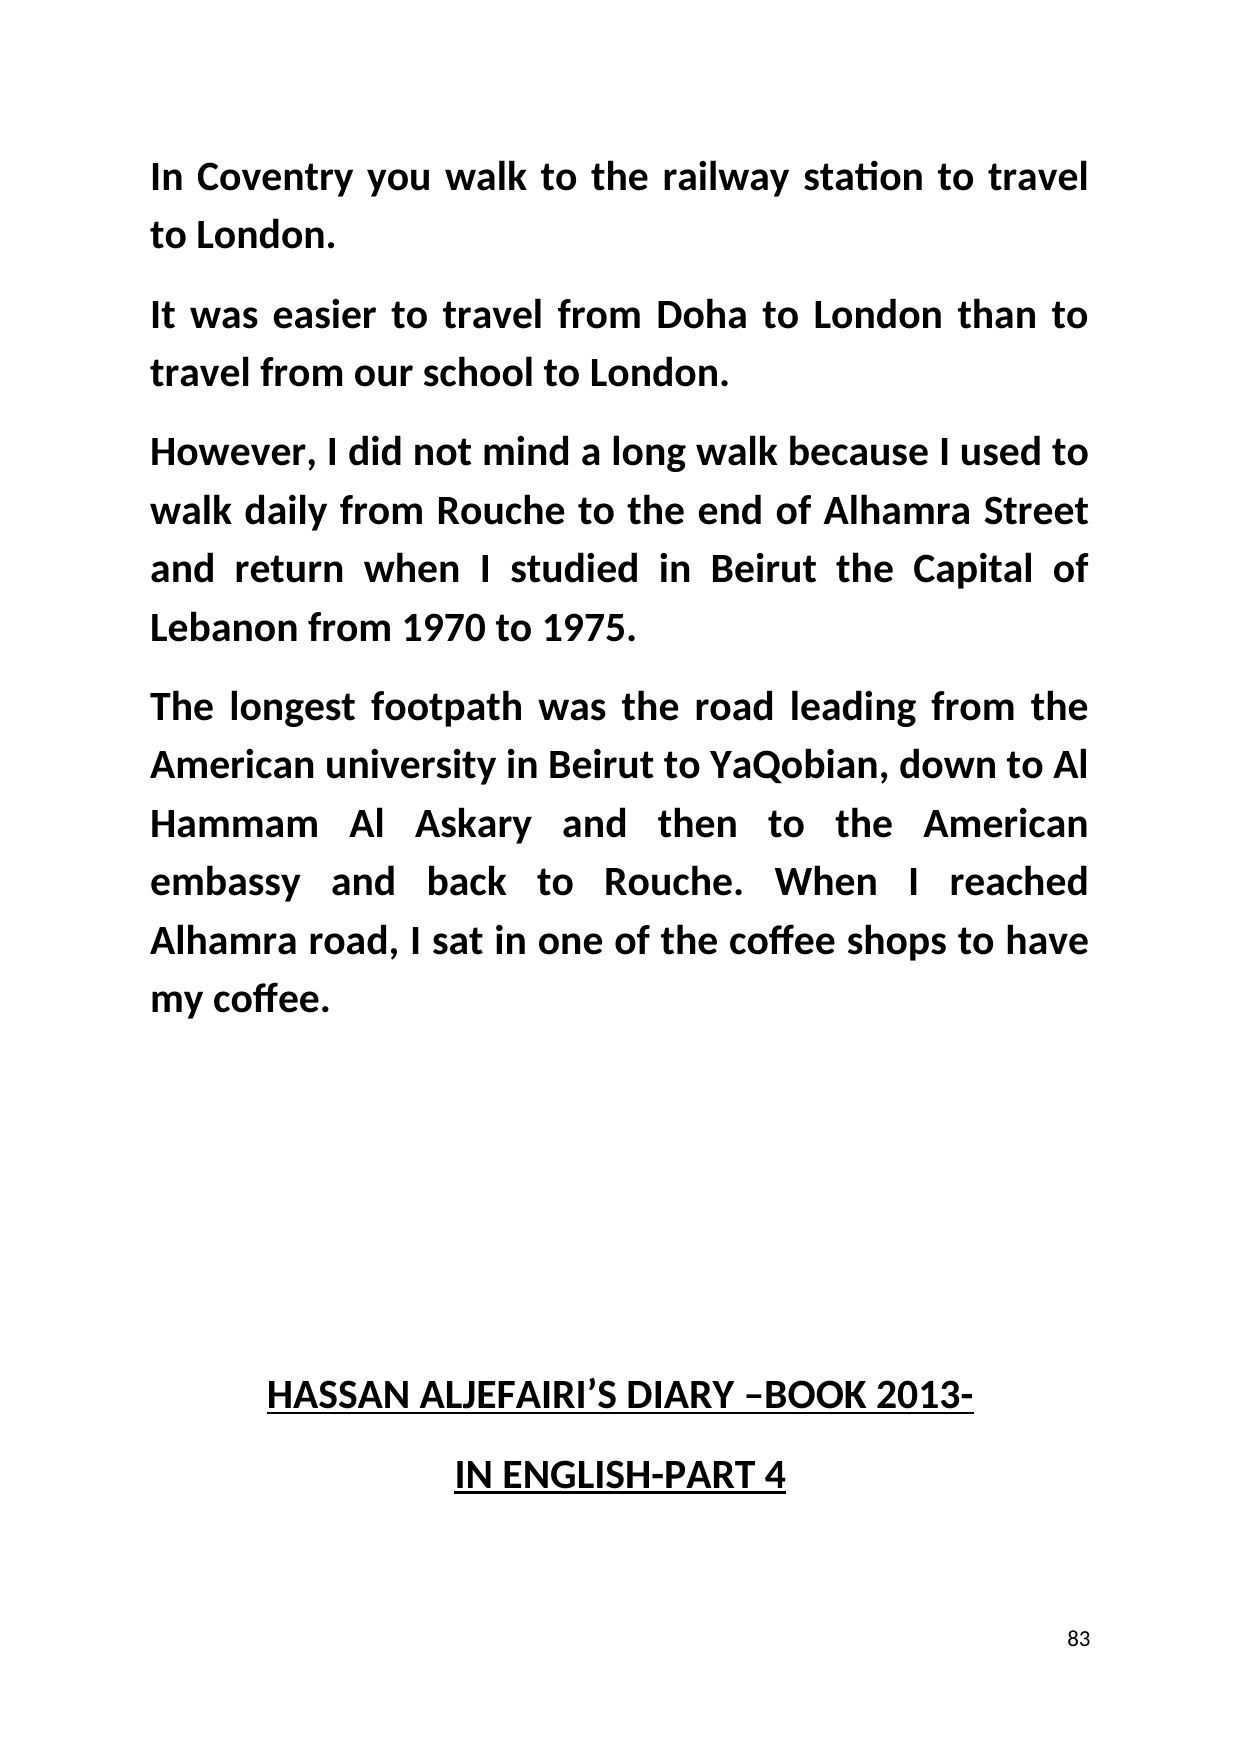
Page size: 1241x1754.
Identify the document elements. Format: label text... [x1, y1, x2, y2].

text HASSAN ALJEFAIRI’S DIARY –BOOK 2013- [150, 1368, 1090, 1419]
text It was easier to travel from Doha to London than to travel from our school to London. [150, 288, 1090, 397]
text However, I did not mind a long walk because I used to walk daily from Rouche to the end of Alhamra Street and return when I studied in Beirut the Capital of Lebanon from 1970 to 1975. [150, 425, 1090, 652]
text IN ENGLISH-PART 4 [150, 1448, 1090, 1499]
text In Coventry you walk to the railway station to travel to London. [150, 150, 1090, 259]
text The longest footpath was the road leading from the American university in Beirut to YaQobian, down to Al Hammam Al Askary and then to the American embassy and back to Rouche. When I reached Alhamra road, I sat in one of the coffee shops to have my coffee. [150, 680, 1090, 1023]
